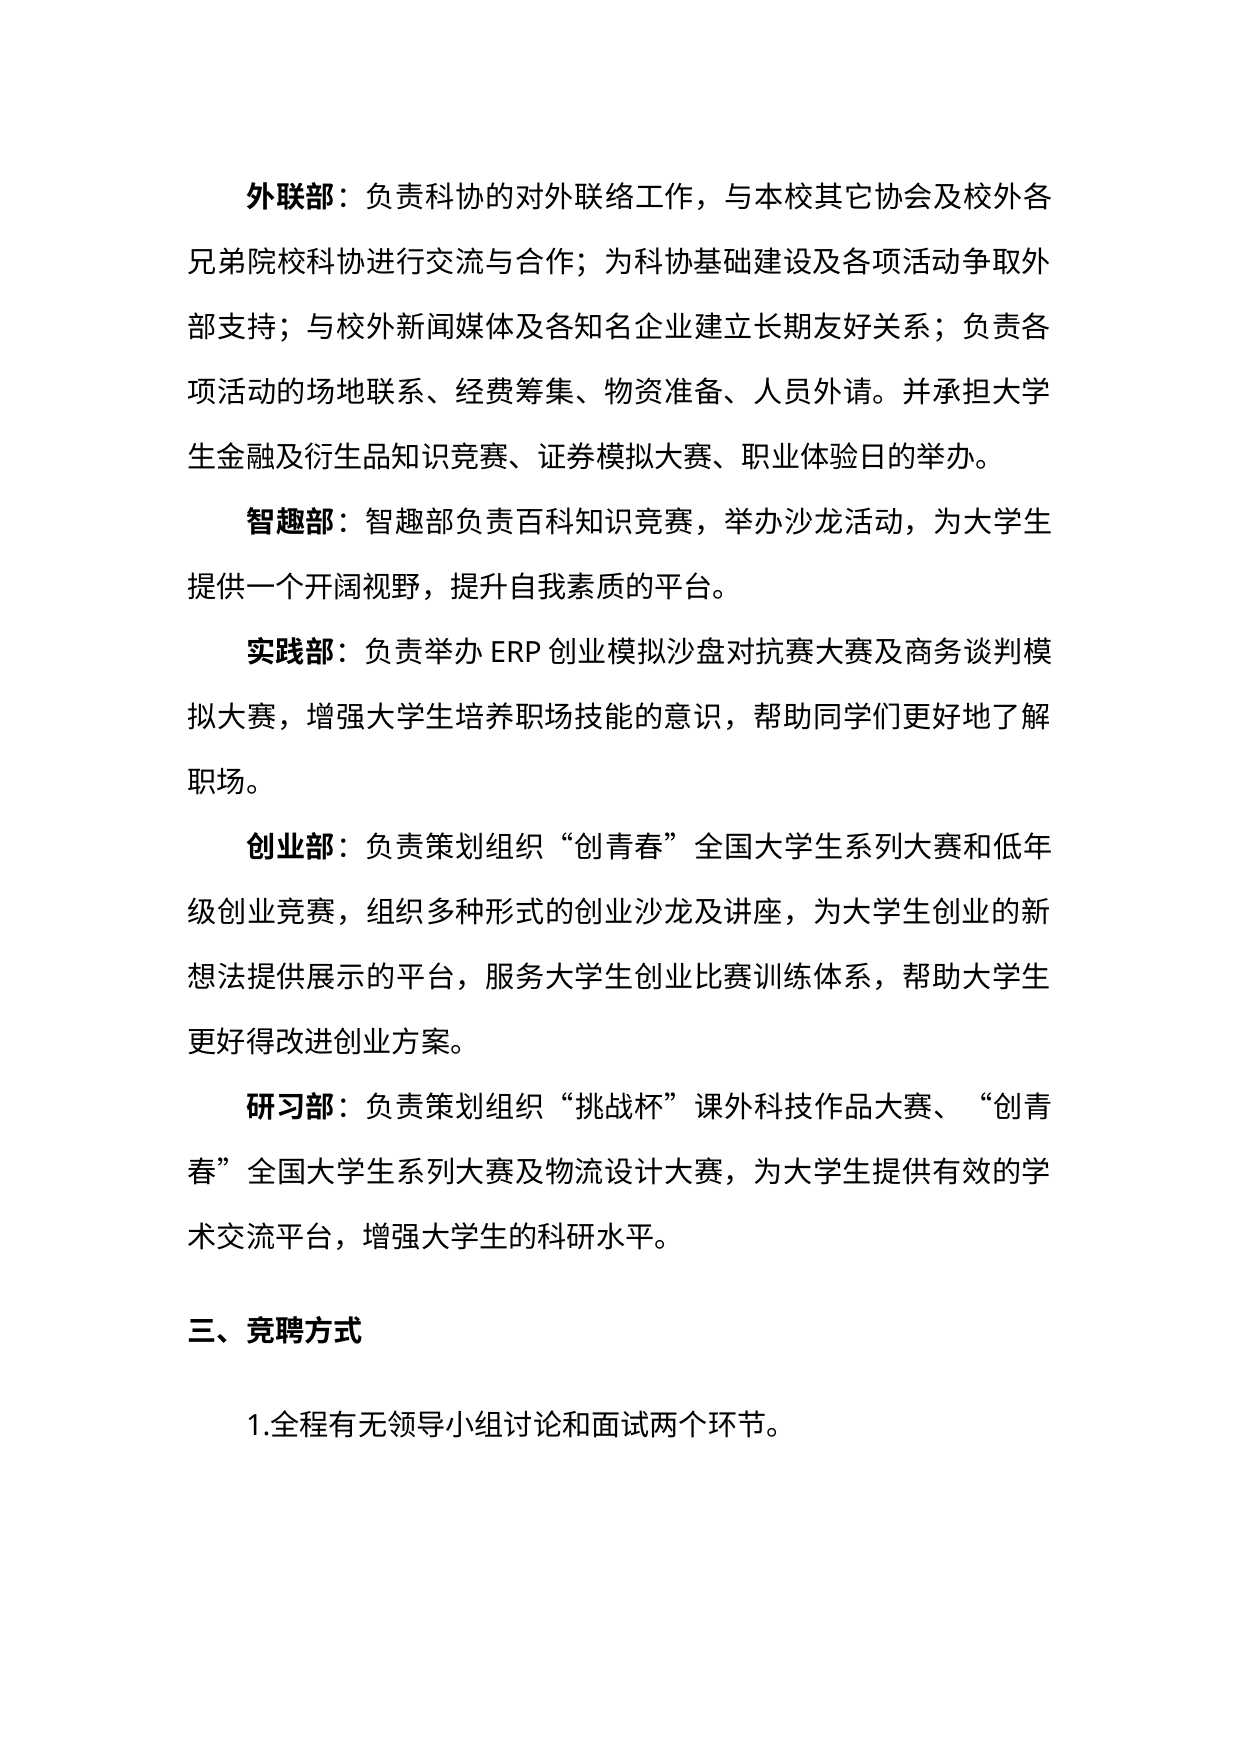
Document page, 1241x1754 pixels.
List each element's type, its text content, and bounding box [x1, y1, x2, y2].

text 创业部：负责策划组织“创青春”全国大学生系列大赛和低年级创业竞赛，组织多种形式的创业沙龙及讲座，为大学生创业的新想法提供展示的平台，服务大学生创业比赛训练体系，帮助大学生更好得改进创业方案。 [187, 812, 1053, 1072]
text 外联部：负责科协的对外联络工作，与本校其它协会及校外各兄弟院校科协进行交流与合作；为科协基础建设及各项活动争取外部支持；与校外新闻媒体及各知名企业建立长期友好关系；负责各项活动的场地联系、经费筹集、物资准备、人员外请。并承担大学生金融及衍生品知识竞赛、证券模拟大赛、职业体验日的举办。 [187, 162, 1053, 487]
text 1.全程有无领导小组讨论和面试两个环节。 [187, 1390, 1053, 1455]
text 智趣部：智趣部负责百科知识竞赛，举办沙龙活动，为大学生提供一个开阔视野，提升自我素质的平台。 [187, 487, 1053, 617]
text 三、竞聘方式 [187, 1296, 1053, 1361]
text 研习部：负责策划组织“挑战杯”课外科技作品大赛、“创青春”全国大学生系列大赛及物流设计大赛，为大学生提供有效的学术交流平台，增强大学生的科研水平。 [187, 1072, 1053, 1267]
text 实践部：负责举办ERP创业模拟沙盘对抗赛大赛及商务谈判模拟大赛，增强大学生培养职场技能的意识，帮助同学们更好地了解职场。 [187, 617, 1053, 812]
